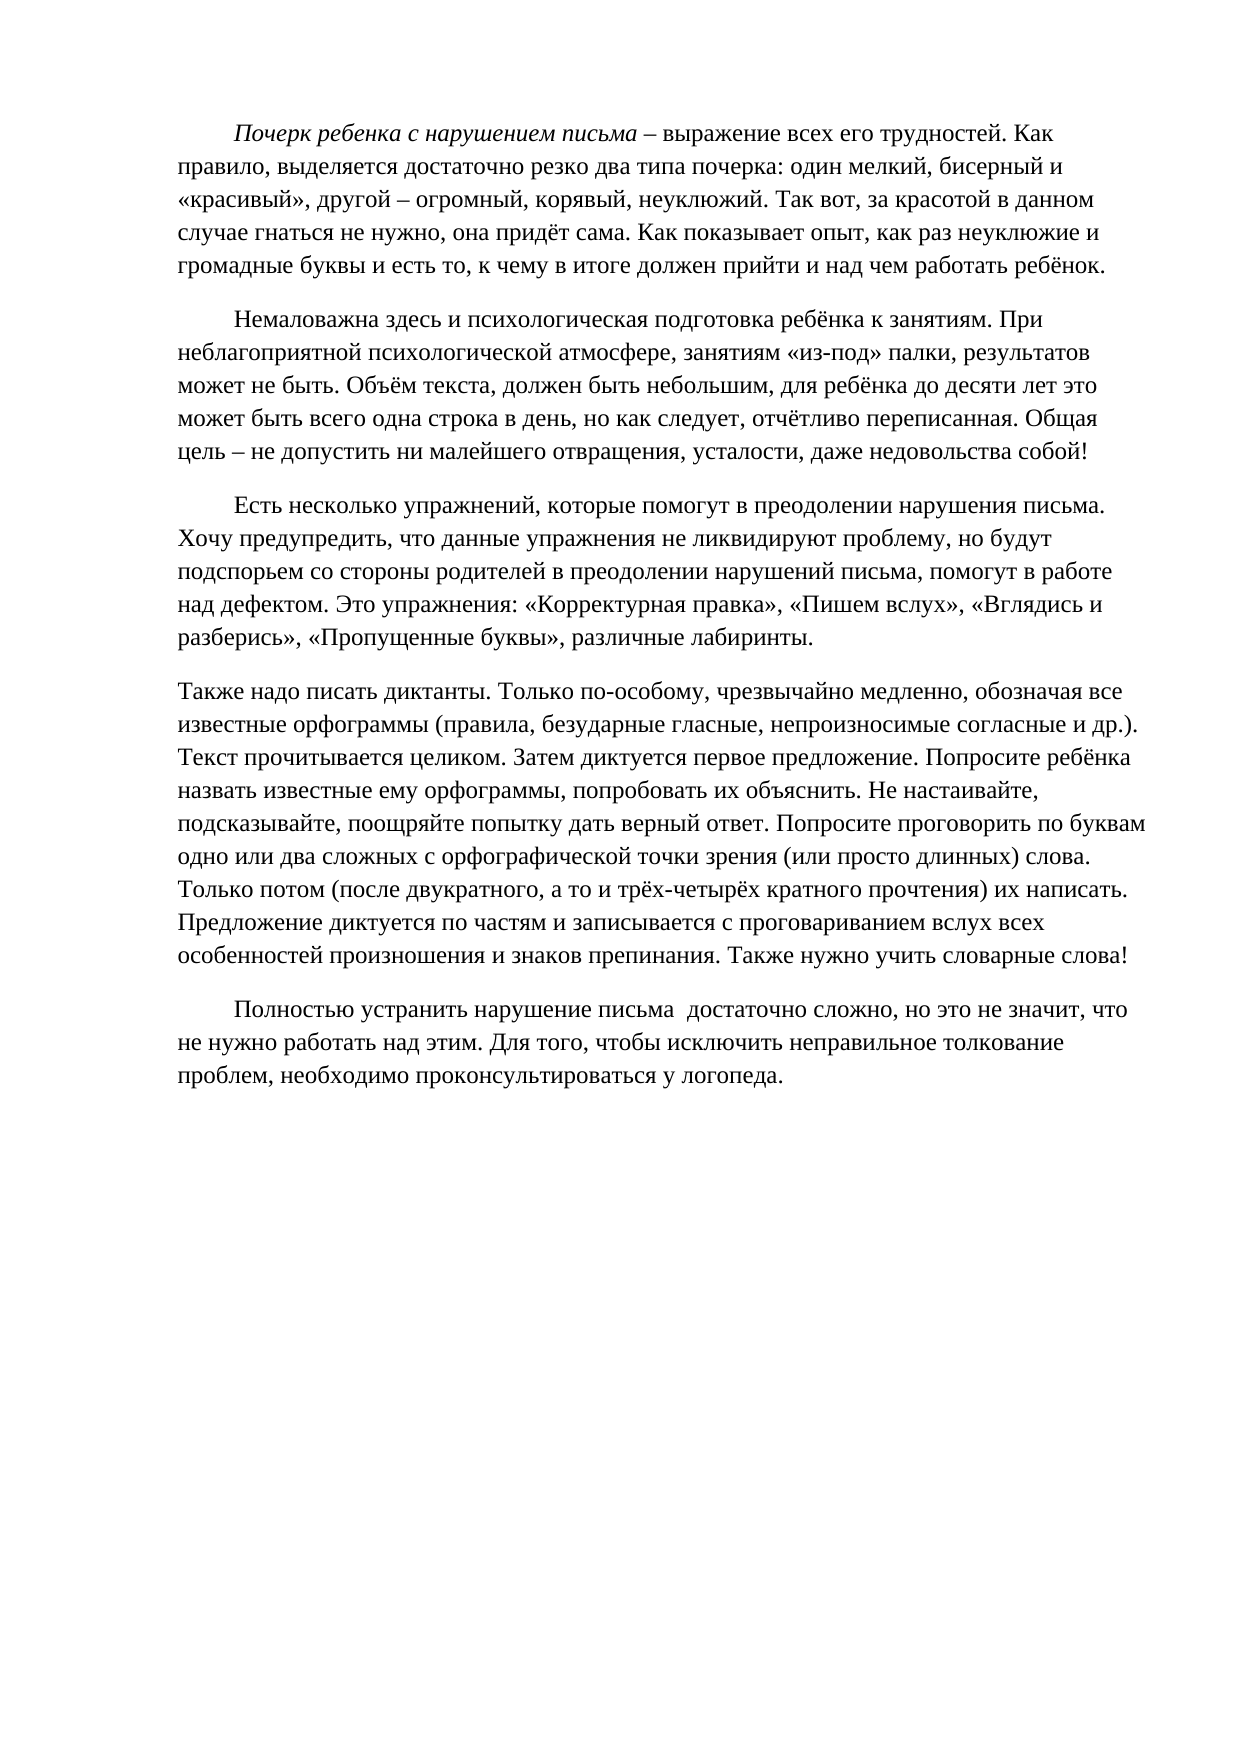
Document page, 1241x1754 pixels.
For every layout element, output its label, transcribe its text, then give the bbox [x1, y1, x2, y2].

text Почерк ребенка с нарушением письма – выражение всех его трудностей. Как правило, выделяется достаточно резко два типа почерка: один мелкий, бисерный и «красивый», другой – огромный, корявый, неуклюжий. Так вот, за красотой в данном случае гнаться не нужно, она придёт сама. Как показывает опыт, как раз неуклюжие и громадные буквы и есть то, к чему в итоге должен прийти и над чем работать ребёнок. [177, 118, 1152, 279]
text Есть несколько упражнений, которые помогут в преодолении нарушения письма. Хочу предупредить, что данные упражнения не ликвидируют проблему, но будут подспорьем со стороны родителей в преодолении нарушений письма, помогут в работе над дефектом. Это упражнения: «Корректурная правка», «Пишем вслух», «Вглядись и разберись», «Пропущенные буквы», различные лабиринты. [177, 490, 1152, 651]
text Также надо писать диктанты. Только по-особому, чрезвычайно медленно, обозначая все известные орфограммы (правила, безударные гласные, непроизносимые согласные и др.). Текст прочитывается целиком. Затем диктуется первое предложение. Попросите ребёнка назвать известные ему орфограммы, попробовать их объяснить. Не настаивайте, подсказывайте, поощряйте попытку дать верный ответ. Попросите проговорить по буквам одно или два сложных с орфографической точки зрения (или просто длинных) слова. Только потом (после двукратного, а то и трёх-четырёх кратного прочтения) их написать. Предложение диктуется по частям и записывается с проговариванием вслух всех особенностей произношения и знаков препинания. Также нужно учить словарные слова! [177, 676, 1152, 969]
text Полностью устранить нарушение письма достаточно сложно, но это не значит, что не нужно работать над этим. Для того, чтобы исключить неправильное толкование проблем, необходимо проконсультироваться у логопеда. [177, 994, 1152, 1089]
text Немаловажна здесь и психологическая подготовка ребёнка к занятиям. При неблагоприятной психологической атмосфере, занятиям «из-под» палки, результатов может не быть. Объём текста, должен быть небольшим, для ребёнка до десяти лет это может быть всего одна строка в день, но как следует, отчётливо переписанная. Общая цель – не допустить ни малейшего отвращения, усталости, даже недовольства собой! [177, 304, 1152, 465]
